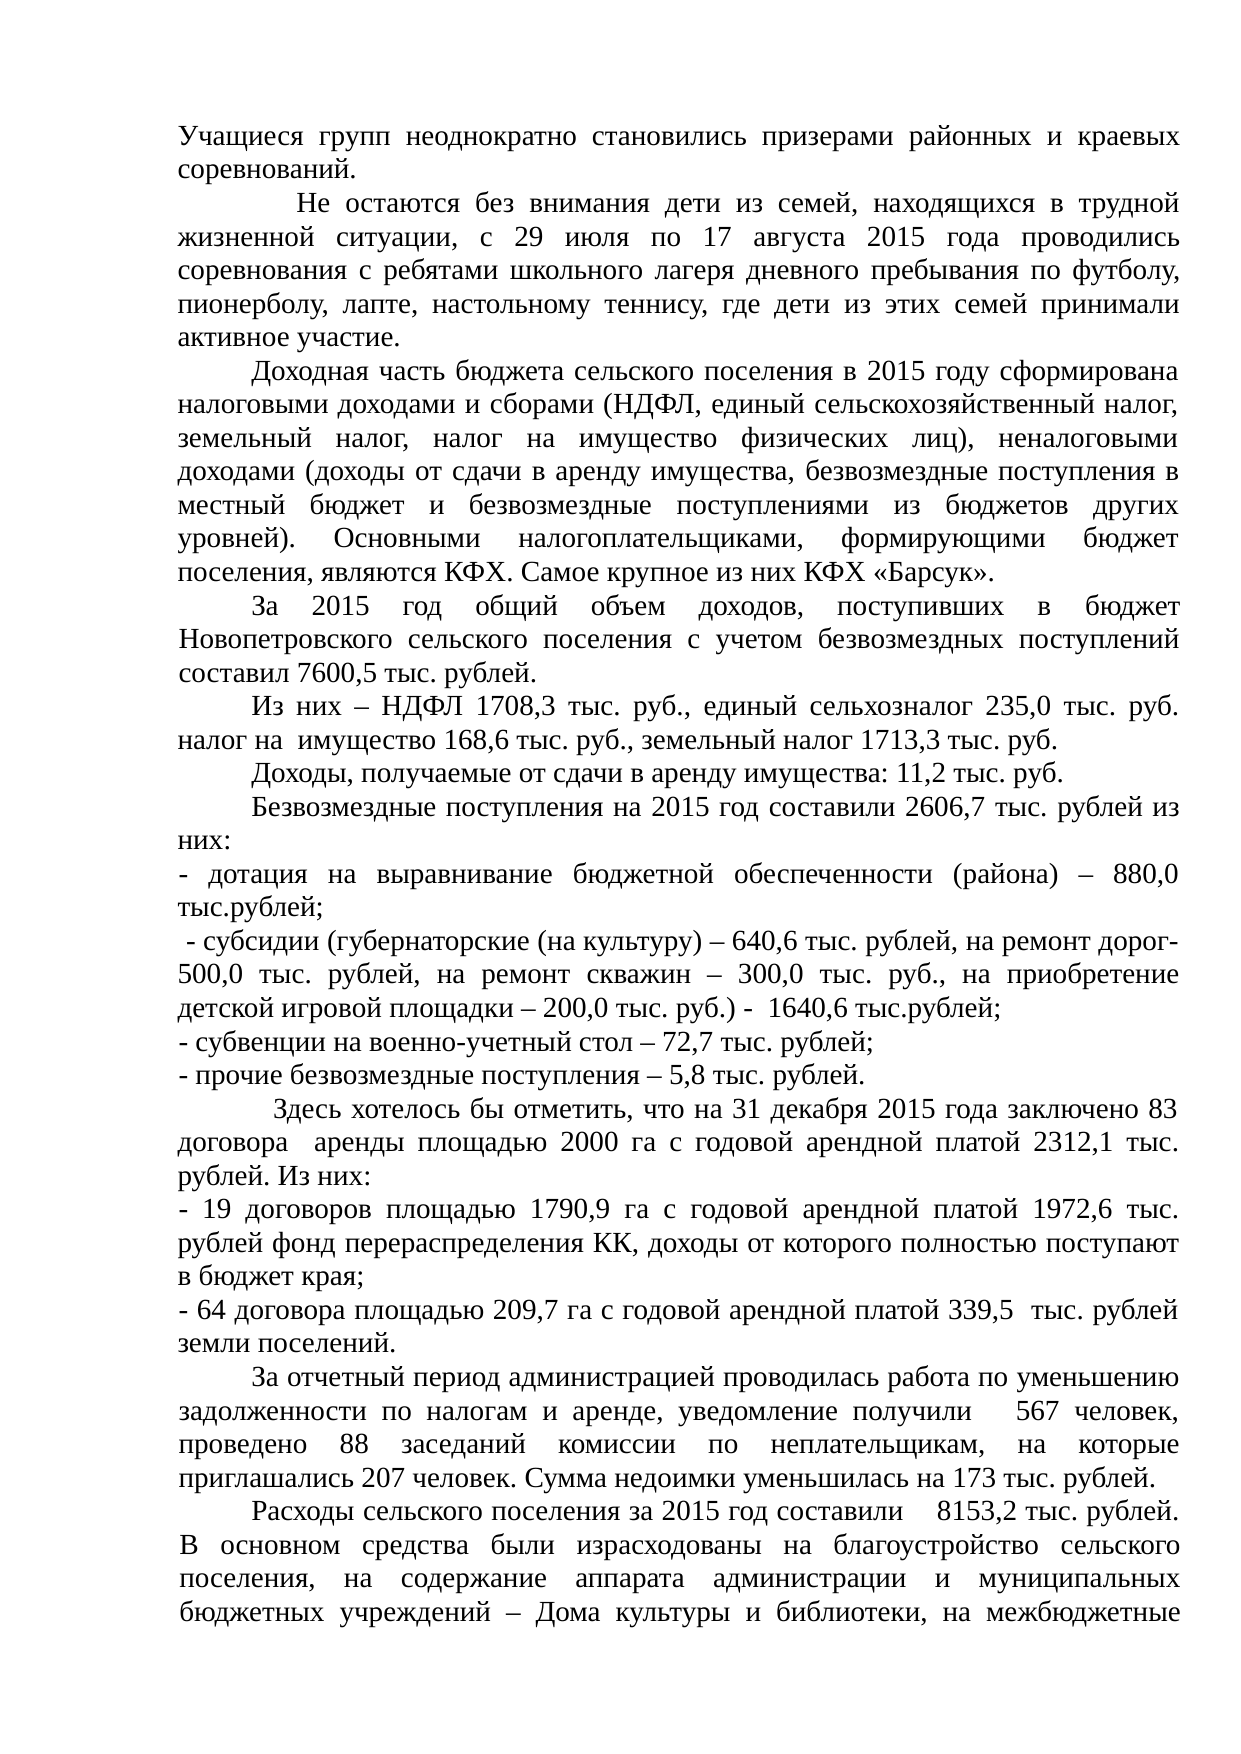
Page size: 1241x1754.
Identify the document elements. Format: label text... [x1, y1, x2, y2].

text Безвозмездные поступления на 2015 год составили 2606,7 тыс. рублей из них: [177, 789, 1180, 856]
text Здесь хотелось бы отметить, что на 31 декабря 2015 года заключено 83 договора аренды площадью 2000 га с годовой арендной платой 2312,1 тыс. рублей. Из них: [177, 1091, 1180, 1191]
text Из них – НДФЛ 1708,3 тыс. руб., единый сельхозналог 235,0 тыс. руб. налог на имущество 168,6 тыс. руб., земельный налог 1713,3 тыс. руб. [177, 688, 1180, 755]
text - 64 договора площадью 209,7 га с годовой арендной платой 339,5 тыс. рублей земли поселений. [177, 1292, 1180, 1359]
text Не остаются без внимания дети из семей, находящихся в трудной жизненной ситуации, с 29 июля по 17 августа 2015 года проводились соревнования с ребятами школьного лагеря дневного пребывания по футболу, пионерболу, лапте, настольному теннису, где дети из этих семей принимали активное участие. [177, 185, 1181, 353]
text За 2015 год общий объем доходов, поступивших в бюджет Новопетровского сельского поселения с учетом безвозмездных поступлений составил 7600,5 тыс. рублей. [178, 588, 1180, 688]
text Доходная часть бюджета сельского поселения в 2015 году сформирована налоговыми доходами и сборами (НДФЛ, единый сельскохозяйственный налог, земельный налог, налог на имущество физических лиц), неналоговыми доходами (доходы от сдачи в аренду имущества, безвозмездные поступления в местный бюджет и безвозмездные поступлениями из бюджетов других уровней). Основными налогоплательщиками, формирующими бюджет поселения, являются КФХ. Самое крупное из них КФХ «Барсук». [177, 353, 1179, 588]
text - 19 договоров площадью 1790,9 га с годовой арендной платой 1972,6 тыс. рублей фонд перераспределения КК, доходы от которого полностью поступают в бюджет края; [177, 1191, 1180, 1292]
text За отчетный период администрацией проводилась работа по уменьшению задолженности по налогам и аренде, уведомление получили 567 человек, проведено 88 заседаний комиссии по неплательщикам, на которые приглашались 207 человек. Сумма недоимки уменьшилась на 173 тыс. рублей. [178, 1359, 1180, 1493]
text Доходы, получаемые от сдачи в аренду имущества: 11,2 тыс. руб. [177, 755, 1180, 789]
text - субвенции на военно-учетный стол – 72,7 тыс. рублей; [177, 1024, 1180, 1057]
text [179, 1493, 1181, 1627]
text - дотация на выравнивание бюджетной обеспеченности (района) – 880,0 тыс.рублей; [177, 856, 1180, 923]
text - прочие безвозмездные поступления – 5,8 тыс. рублей. [177, 1057, 1180, 1091]
text - субсидии (губернаторские (на культуру) – 640,6 тыс. рублей, на ремонт дорог- 500,0 тыс. рублей, на ремонт скважин – 300,0 тыс. руб., на приобретение детской игровой площадки – 200,0 тыс. руб.) - 1640,6 тыс.рублей; [177, 923, 1180, 1024]
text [177, 118, 1181, 185]
